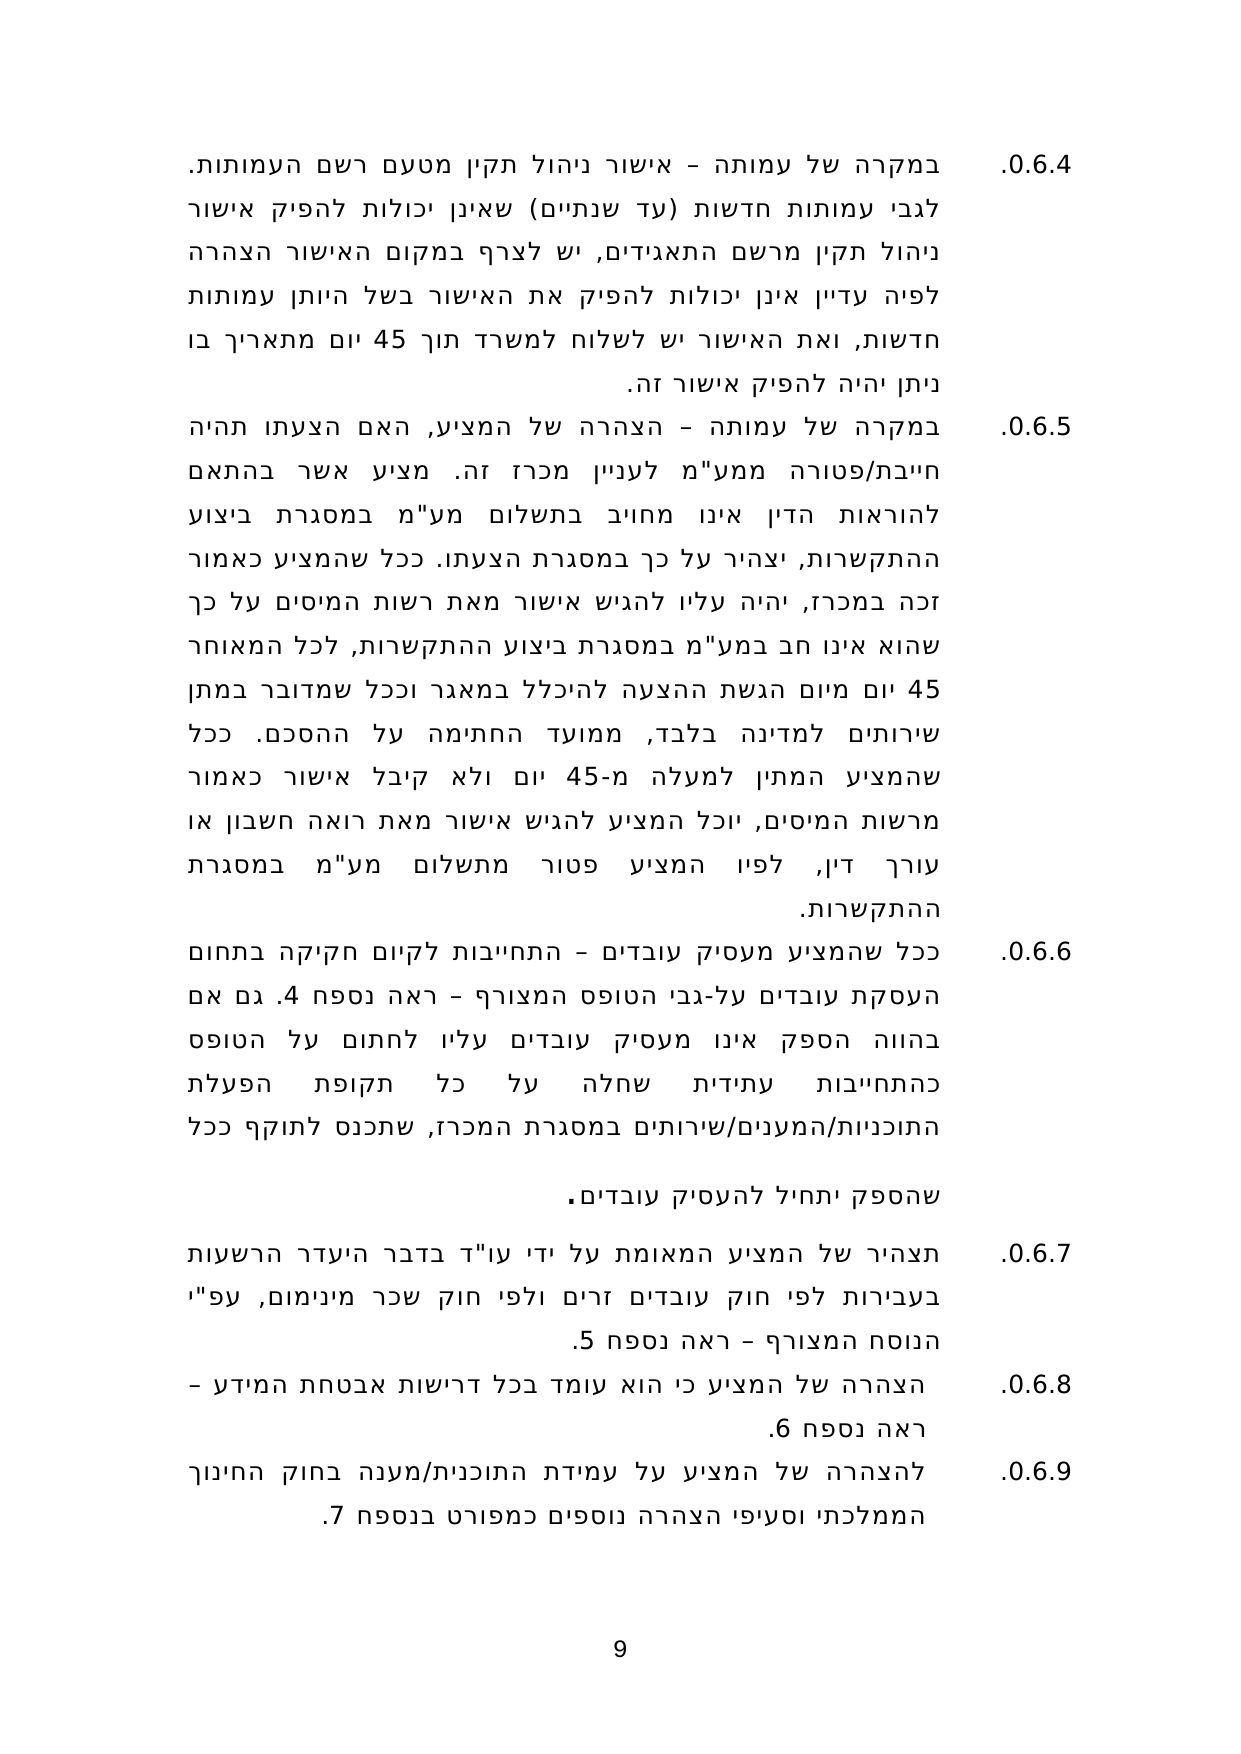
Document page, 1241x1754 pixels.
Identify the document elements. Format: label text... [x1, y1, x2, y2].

list במקרה של עמותה – הצהרה של המציע, האם הצעתו תהיה חייבת/פטורה ממע"מ לעניין מכרז זה. מציע אשר בהתאם להוראות הדין אינו מחויב בתשלום מע"מ במסגרת ביצוע ההתקשרות, יצהיר על כך במסגרת הצעתו. ככל שהמציע כאמור זכה במכרז, יהיה עליו להגיש אישור מאת רשות המיסים על כך שהוא אינו חב במע"מ במסגרת ביצוע ההתקשרות, לכל המאוחר 45 יום מיום הגשת ההצעה להיכלל במאגר וככל שמדובר במתן שירותים למדינה בלבד, ממועד החתימה על ההסכם. ככל שהמציע המתין למעלה מ-45 יום ולא קיבל אישור כאמור מרשות המיסים, יוכל המציע להגיש אישור מאת רואה חשבון או עורך דין, לפיו המציע פטור מתשלום מע"מ במסגרת ההתקשרות. [187, 412, 1000, 923]
list להצהרה של המציע על עמידת התוכנית/מענה בחוק החינוך הממלכתי וסעיפי הצהרה נוספים כמפורט בנספח 7. [187, 1457, 1000, 1530]
list תצהיר של המציע המאומת על ידי עו"ד בדבר היעדר הרשעות בעבירות לפי חוק עובדים זרים ולפי חוק שכר מינימום, עפ"י הנוסח המצורף – ראה נספח 5. [187, 1239, 1000, 1355]
list הצהרה של המציע כי הוא עומד בכל דרישות אבטחת המידע – ראה נספח 6. [187, 1370, 1000, 1443]
list במקרה של עמותה – אישור ניהול תקין מטעם רשם העמותות. לגבי עמותות חדשות (עד שנתיים) שאינן יכולות להפיק אישור ניהול תקין מרשם התאגידים, יש לצרף במקום האישור הצהרה לפיה עדיין אינן יכולות להפיק את האישור בשל היותן עמותות חדשות, ואת האישור יש לשלוח למשרד תוך 45 יום מתאריך בו ניתן יהיה להפיק אישור זה. [187, 150, 1000, 398]
list ככל שהמציע מעסיק עובדים – התחייבות לקיום חקיקה בתחום העסקת עובדים על-גבי הטופס המצורף – ראה נספח 4. גם אם בהווה הספק אינו מעסיק עובדים עליו לחתום על הטופס כהתחייבות עתידית שחלה על כל תקופת הפעלת התוכניות/המענים/שירותים במסגרת המכרז, שתכנס לתוקף ככל שהספק יתחיל להעסיק עובדים. [187, 937, 1000, 1214]
